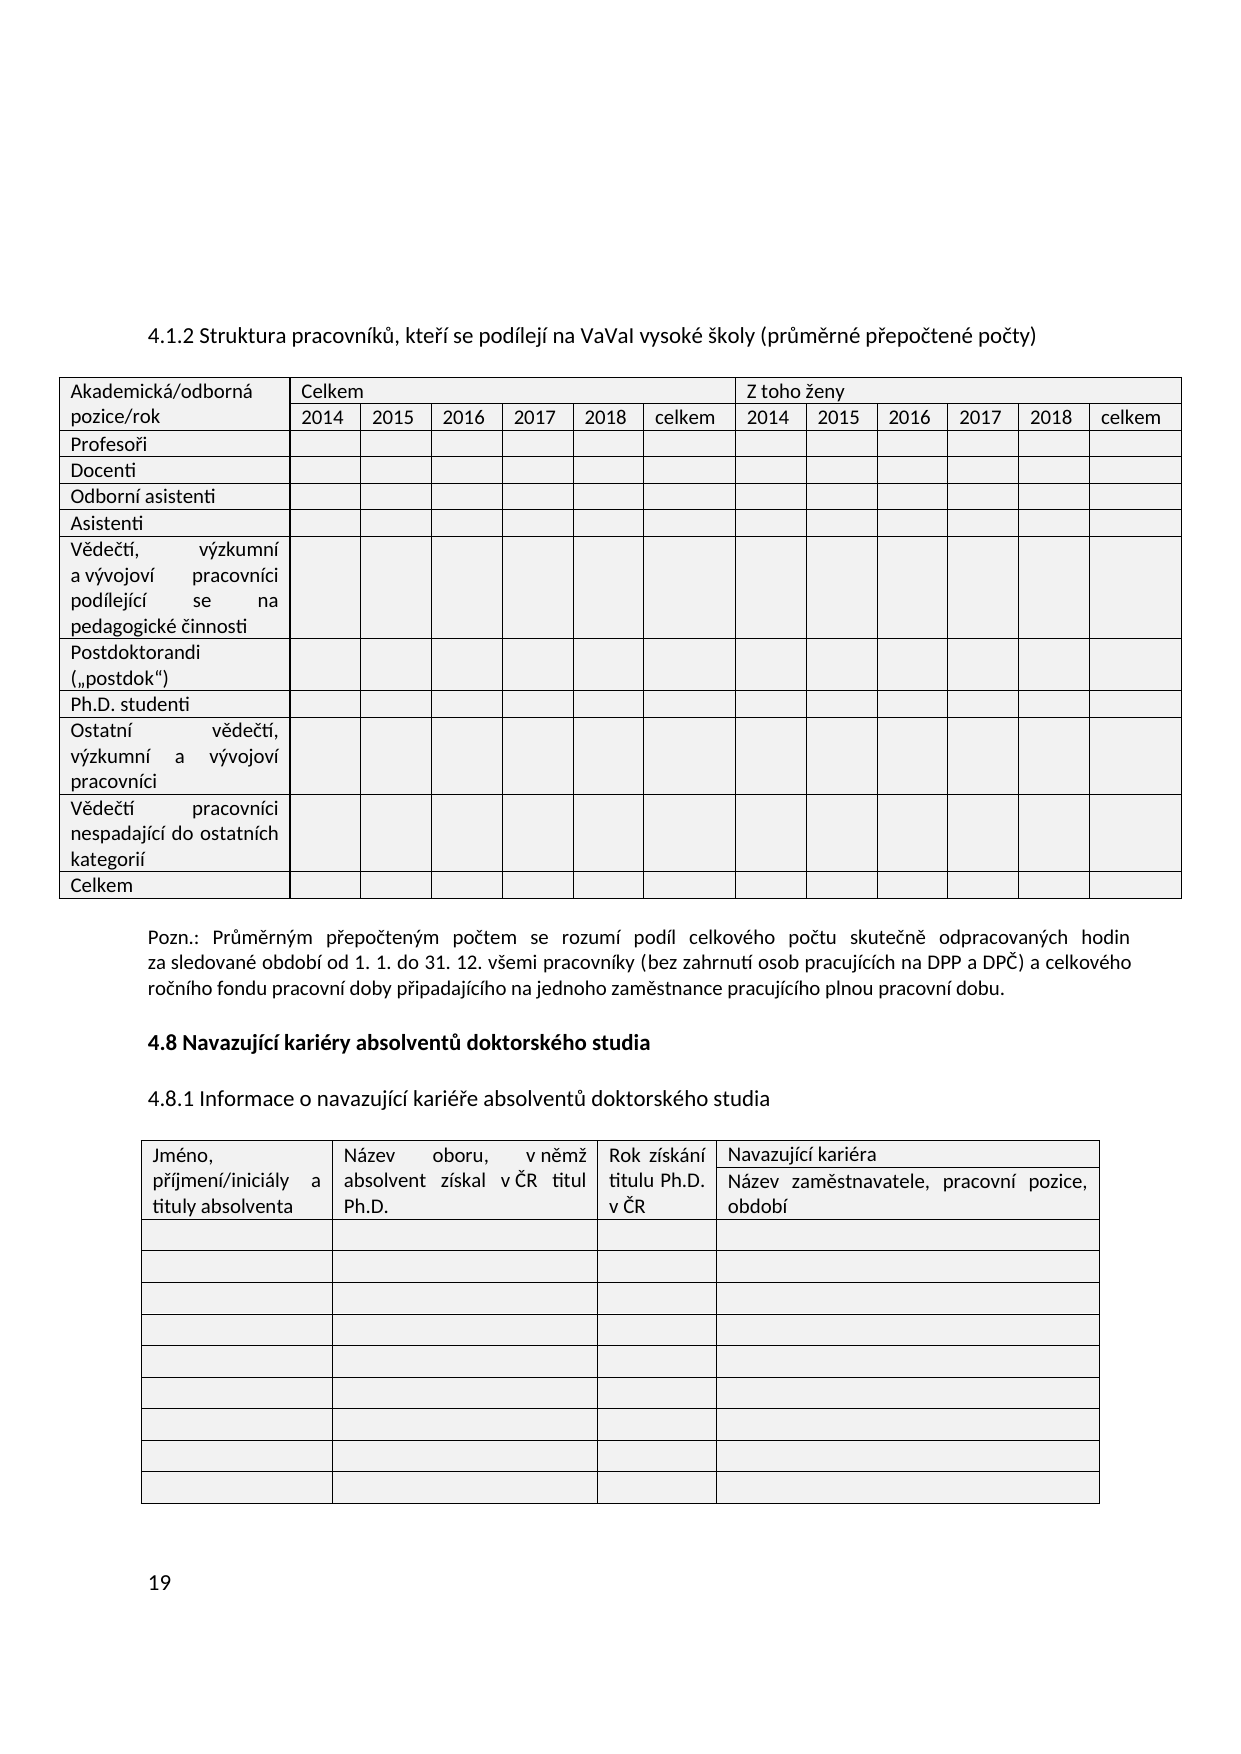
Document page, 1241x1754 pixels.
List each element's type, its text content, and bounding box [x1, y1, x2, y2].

table_cell [574, 457, 643, 483]
table_cell [503, 639, 573, 690]
table_cell [1019, 484, 1089, 509]
table_cell [291, 718, 360, 794]
table_cell celkem [644, 404, 735, 430]
table_cell [1019, 457, 1089, 483]
table_cell [878, 484, 947, 509]
table_cell [948, 537, 1018, 638]
table_cell [948, 691, 1018, 717]
table_header Navazující kariéra [717, 1141, 1099, 1167]
table_cell [644, 431, 735, 456]
table_cell [717, 1283, 1099, 1313]
table_cell [503, 537, 573, 638]
table_cell [432, 639, 502, 690]
table_cell [1019, 691, 1089, 717]
table_cell [574, 431, 643, 456]
table_cell [1019, 431, 1089, 456]
table_cell [574, 510, 643, 536]
table_cell [142, 1251, 332, 1282]
table_cell [644, 872, 735, 898]
table_cell [736, 691, 806, 717]
text 4.8.1 Informace o navazující kariéře absolventů doktorského studia [148, 1084, 1093, 1112]
table_cell [807, 537, 877, 638]
table_header Akademická/odborná pozice/rok [60, 378, 289, 430]
table_cell [807, 691, 877, 717]
table_cell [432, 457, 502, 483]
table_cell [807, 484, 877, 509]
table_cell [807, 510, 877, 536]
table_cell [598, 1441, 716, 1471]
table_cell [333, 1346, 597, 1377]
table_cell [333, 1251, 597, 1282]
table_cell [503, 431, 573, 456]
table_cell [291, 457, 360, 483]
table_cell [291, 795, 360, 871]
table_cell [736, 537, 806, 638]
table_cell [644, 457, 735, 483]
table_cell [574, 484, 643, 509]
table_cell [807, 795, 877, 871]
table_cell [142, 1472, 332, 1503]
table_cell [503, 484, 573, 509]
table_cell [1090, 457, 1181, 483]
table_cell [142, 1441, 332, 1471]
table_cell [361, 457, 431, 483]
table_cell [878, 639, 947, 690]
table_cell [432, 718, 502, 794]
table_cell [878, 718, 947, 794]
table_cell [503, 718, 573, 794]
table_cell Název zaměstnavatele, pracovní pozice, období [717, 1168, 1099, 1219]
table_cell [1090, 510, 1181, 536]
table_cell [361, 872, 431, 898]
table_cell [142, 1378, 332, 1408]
table_cell [333, 1441, 597, 1471]
table_cell [361, 484, 431, 509]
table_cell [291, 510, 360, 536]
table_cell 2015 [807, 404, 877, 430]
table_cell [948, 457, 1018, 483]
table_cell [598, 1409, 716, 1440]
table_cell [736, 431, 806, 456]
table_cell 2014 [736, 404, 806, 430]
table_cell [432, 510, 502, 536]
table_cell [574, 872, 643, 898]
table_cell 2015 [361, 404, 431, 430]
table_cell [736, 457, 806, 483]
table_cell [644, 639, 735, 690]
table_cell [807, 431, 877, 456]
table_cell [736, 510, 806, 536]
table_cell [291, 537, 360, 638]
table_cell [807, 457, 877, 483]
table_cell Vědečtí pracovníci nespadající do ostatních kategorií [60, 795, 289, 871]
table_cell [598, 1378, 716, 1408]
table_header Rok získání titulu Ph.D. v ČR [598, 1141, 716, 1219]
table_cell Asistenti [60, 510, 289, 536]
table_cell Docenti [60, 457, 289, 483]
table_cell 2016 [432, 404, 502, 430]
table_cell [736, 795, 806, 871]
table_cell [333, 1315, 597, 1345]
table_cell [736, 484, 806, 509]
table_cell [432, 484, 502, 509]
table_cell [1090, 537, 1181, 638]
table_cell [598, 1283, 716, 1313]
table_cell [503, 691, 573, 717]
table_cell [1090, 795, 1181, 871]
table_cell 2014 [291, 404, 360, 430]
table_cell [142, 1346, 332, 1377]
table_header Celkem [291, 378, 735, 403]
table_cell Vědečtí, výzkumní a vývojoví pracovníci podílející se na pedagogické činnosti [60, 537, 289, 638]
table_cell [574, 795, 643, 871]
table_cell [948, 639, 1018, 690]
table_cell [361, 639, 431, 690]
table_cell [361, 510, 431, 536]
table_cell [503, 872, 573, 898]
table_cell [717, 1472, 1099, 1503]
table_cell [432, 872, 502, 898]
table_cell [717, 1346, 1099, 1377]
table_cell [644, 691, 735, 717]
table_cell [361, 537, 431, 638]
table_cell [574, 639, 643, 690]
table_cell [142, 1220, 332, 1250]
text Pozn.: Průměrným přepočteným počtem se rozumí podíl celkového počtu skutečně odpracovaných hodin za sledované období od 1. 1. do 31. 12. všemi pracovníky (bez zahrnutí osob pracujících na DPP a DPČ) a celkového ročního fondu pracovní doby připadajícího na jednoho zaměstnance pracujícího plnou pracovní dobu. [148, 924, 1132, 1000]
table_cell [333, 1283, 597, 1313]
table_cell [291, 691, 360, 717]
table_cell [1090, 718, 1181, 794]
table_cell [644, 484, 735, 509]
table_cell [807, 639, 877, 690]
table_cell [432, 795, 502, 871]
table_cell [503, 795, 573, 871]
table_cell [432, 431, 502, 456]
table_cell [291, 872, 360, 898]
table_cell [878, 795, 947, 871]
table_cell [807, 872, 877, 898]
table_cell [574, 718, 643, 794]
table_cell 2016 [878, 404, 947, 430]
table_cell celkem [1090, 404, 1181, 430]
table_cell [717, 1220, 1099, 1250]
table_cell [1019, 718, 1089, 794]
table_cell Odborní asistenti [60, 484, 289, 509]
table_cell [1090, 691, 1181, 717]
table_cell Ph.D. studenti [60, 691, 289, 717]
table_cell [948, 718, 1018, 794]
table_cell [736, 872, 806, 898]
table_cell [644, 537, 735, 638]
table_cell [1019, 795, 1089, 871]
table_header Jméno, příjmení/iniciály a tituly absolventa [142, 1141, 332, 1219]
table_cell [142, 1315, 332, 1345]
table_cell [142, 1409, 332, 1440]
table_header Název oboru, v němž absolvent získal v ČR titul Ph.D. [333, 1141, 597, 1219]
table_cell [948, 872, 1018, 898]
table_cell Profesoři [60, 431, 289, 456]
table_cell [878, 537, 947, 638]
table_cell [1019, 510, 1089, 536]
table_cell [878, 691, 947, 717]
table_cell [361, 795, 431, 871]
table_cell [644, 718, 735, 794]
table_cell [361, 431, 431, 456]
table_cell [1090, 872, 1181, 898]
table_cell [1090, 484, 1181, 509]
table_header Z toho ženy [736, 378, 1181, 403]
table_cell [291, 431, 360, 456]
table_cell [1090, 431, 1181, 456]
table_cell [361, 691, 431, 717]
table_cell [644, 510, 735, 536]
table_cell Ostatní vědečtí, výzkumní a vývojoví pracovníci [60, 718, 289, 794]
table_cell [717, 1409, 1099, 1440]
table_cell [878, 457, 947, 483]
table_cell [878, 510, 947, 536]
table_cell [948, 431, 1018, 456]
table_cell 2017 [948, 404, 1018, 430]
table_cell [878, 872, 947, 898]
table_cell [1019, 639, 1089, 690]
table_cell [291, 484, 360, 509]
table_cell 2018 [574, 404, 643, 430]
table_cell [432, 691, 502, 717]
table_cell [1019, 537, 1089, 638]
table_cell [717, 1378, 1099, 1408]
table_cell [598, 1315, 716, 1345]
table_cell [432, 537, 502, 638]
table_cell [948, 795, 1018, 871]
table_cell [333, 1472, 597, 1503]
table_cell [717, 1441, 1099, 1471]
table_cell [1090, 639, 1181, 690]
table_cell [142, 1283, 332, 1313]
table_cell [717, 1251, 1099, 1282]
table_cell [333, 1378, 597, 1408]
table_cell [574, 537, 643, 638]
table_cell [291, 639, 360, 690]
table_cell [736, 718, 806, 794]
table_cell [598, 1472, 716, 1503]
table_cell [948, 510, 1018, 536]
text 4.1.2 Struktura pracovníků, kteří se podílejí na VaVaI vysoké školy (průměrné přepočtené počty) [148, 321, 1093, 349]
table_cell 2017 [503, 404, 573, 430]
table_cell [598, 1220, 716, 1250]
table_cell [574, 691, 643, 717]
table_cell [333, 1409, 597, 1440]
table_cell [736, 639, 806, 690]
table_cell Postdoktorandi („postdok“) [60, 639, 289, 690]
table_cell [503, 457, 573, 483]
table_cell [717, 1315, 1099, 1345]
table_cell [333, 1220, 597, 1250]
table_cell [503, 510, 573, 536]
text 4.8 Navazující kariéry absolventů doktorského studia [148, 1028, 1093, 1056]
table_cell 2018 [1019, 404, 1089, 430]
table_cell [361, 718, 431, 794]
table_cell [878, 431, 947, 456]
table_cell Celkem [60, 872, 289, 898]
table_cell [598, 1346, 716, 1377]
table_cell [644, 795, 735, 871]
table_cell [1019, 872, 1089, 898]
table_cell [807, 718, 877, 794]
table_cell [598, 1251, 716, 1282]
table_cell [948, 484, 1018, 509]
